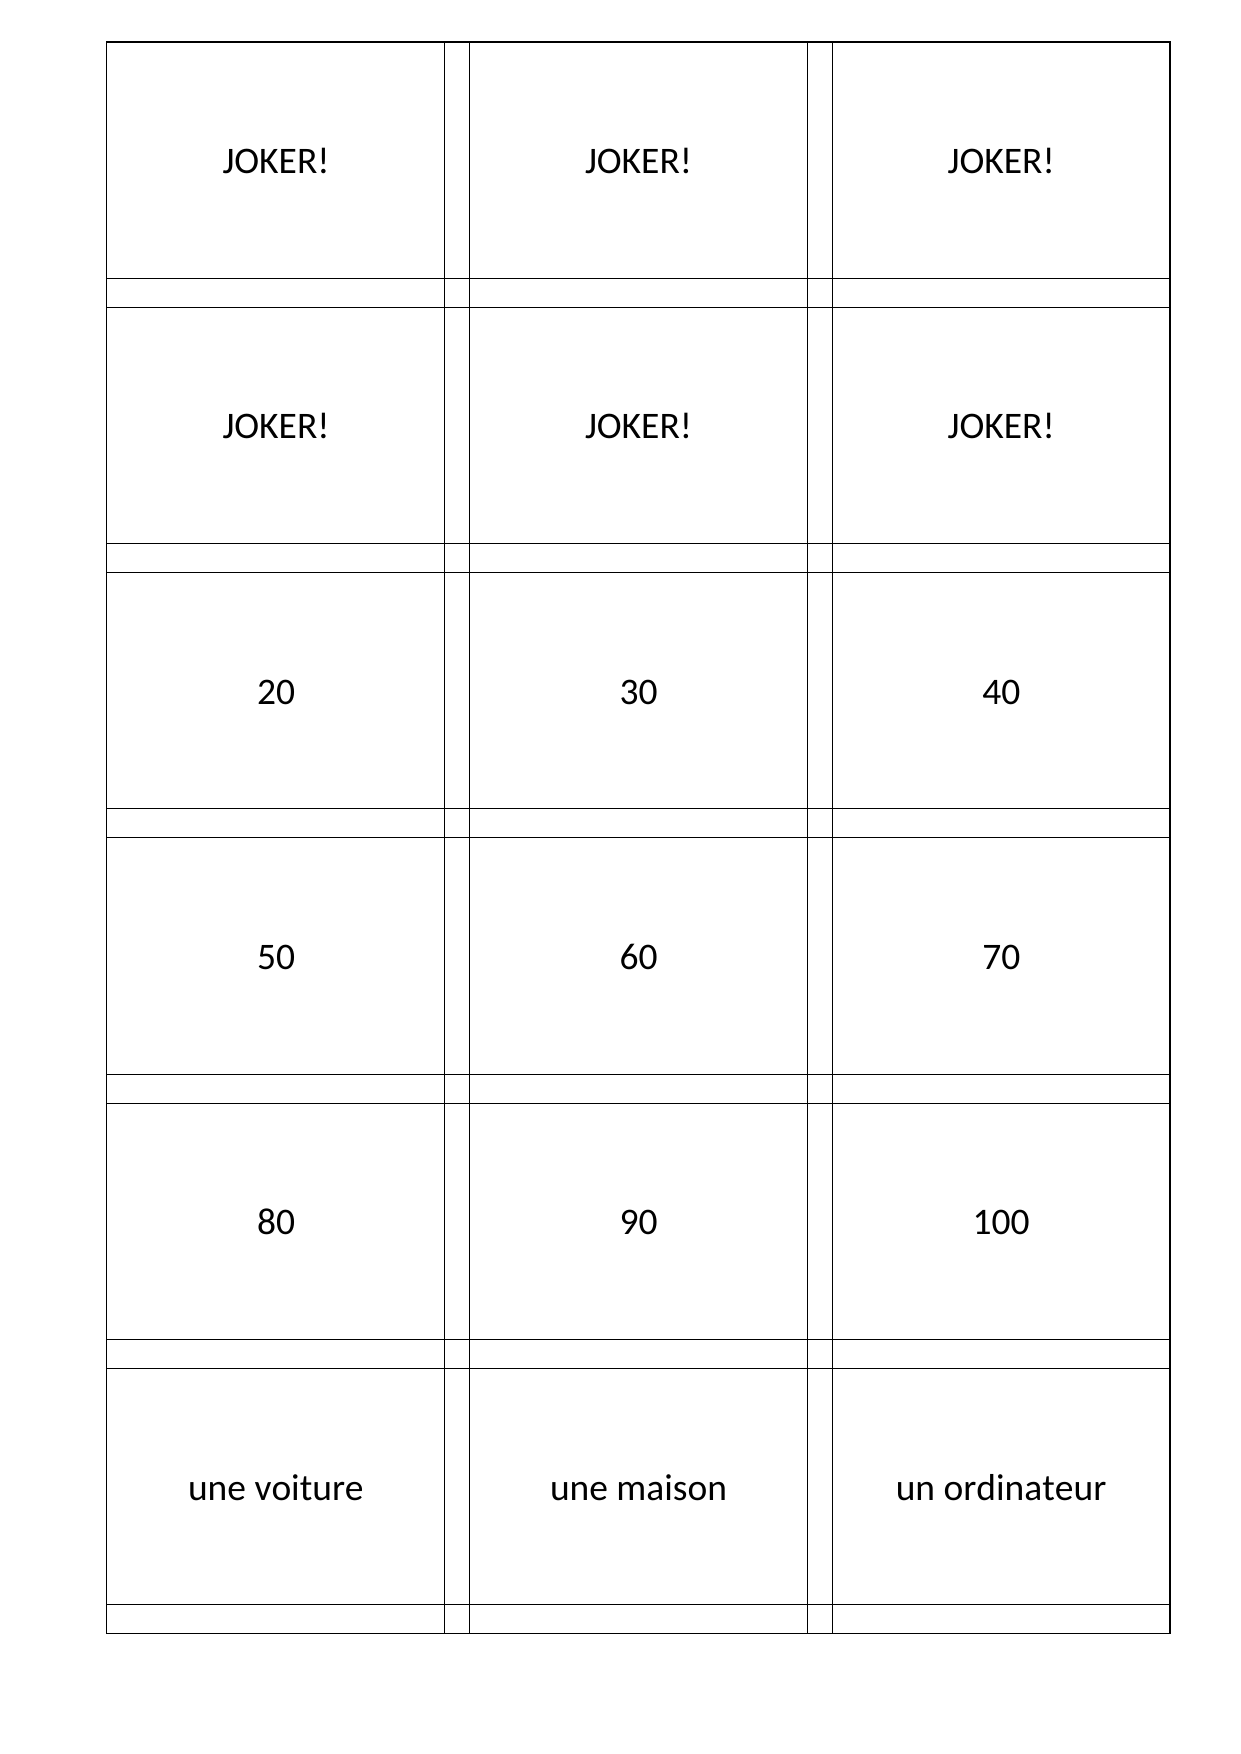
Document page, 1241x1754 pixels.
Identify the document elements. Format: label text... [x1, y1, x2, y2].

table_cell [833, 1340, 1169, 1368]
table_cell 50 [107, 838, 444, 1073]
table_cell [107, 1605, 444, 1633]
table_cell [445, 1605, 469, 1633]
table_cell [808, 1340, 832, 1368]
table_cell [470, 1340, 807, 1368]
table_cell [107, 809, 444, 837]
table_cell [445, 308, 469, 543]
table_cell [808, 544, 832, 572]
table_cell [107, 1075, 444, 1103]
table_cell 90 [470, 1104, 807, 1339]
table_cell [833, 544, 1169, 572]
table_cell 30 [470, 573, 807, 808]
table_cell [808, 43, 832, 278]
table_cell [445, 544, 469, 572]
table_cell [833, 279, 1169, 307]
table_cell une voiture [107, 1369, 444, 1604]
table_cell [445, 279, 469, 307]
table_cell [808, 1075, 832, 1103]
table_cell [833, 1605, 1169, 1633]
table_cell JOKER! [833, 43, 1169, 278]
table_cell JOKER! [107, 43, 444, 278]
table_cell [808, 573, 832, 808]
table_cell [808, 279, 832, 307]
table_cell [107, 1340, 444, 1368]
table_cell [808, 308, 832, 543]
table_cell 80 [107, 1104, 444, 1339]
table_cell 100 [833, 1104, 1169, 1339]
table_cell [808, 838, 832, 1073]
table_cell JOKER! [833, 308, 1169, 543]
table_cell 20 [107, 573, 444, 808]
table_cell 70 [833, 838, 1169, 1073]
table_cell [445, 43, 469, 278]
table_cell [107, 544, 444, 572]
table_cell une maison [470, 1369, 807, 1604]
table_cell [470, 279, 807, 307]
table_cell [808, 1369, 832, 1604]
table_cell JOKER! [470, 43, 807, 278]
table_cell 40 [833, 573, 1169, 808]
table_cell [808, 1104, 832, 1339]
table_cell un ordinateur [833, 1369, 1169, 1604]
table_cell JOKER! [470, 308, 807, 543]
table_cell [445, 573, 469, 808]
table_cell [445, 809, 469, 837]
table_cell [470, 1075, 807, 1103]
table_cell [470, 1605, 807, 1633]
table_cell [445, 1340, 469, 1368]
table_cell [445, 1369, 469, 1604]
table_cell [445, 1075, 469, 1103]
table_cell [833, 1075, 1169, 1103]
table_cell [470, 809, 807, 837]
table_cell [833, 809, 1169, 837]
table_cell [808, 809, 832, 837]
table_cell [445, 1104, 469, 1339]
table_cell [470, 544, 807, 572]
table_cell [107, 279, 444, 307]
table_cell 60 [470, 838, 807, 1073]
table_cell [808, 1605, 832, 1633]
table_cell [445, 838, 469, 1073]
table_cell JOKER! [107, 308, 444, 543]
